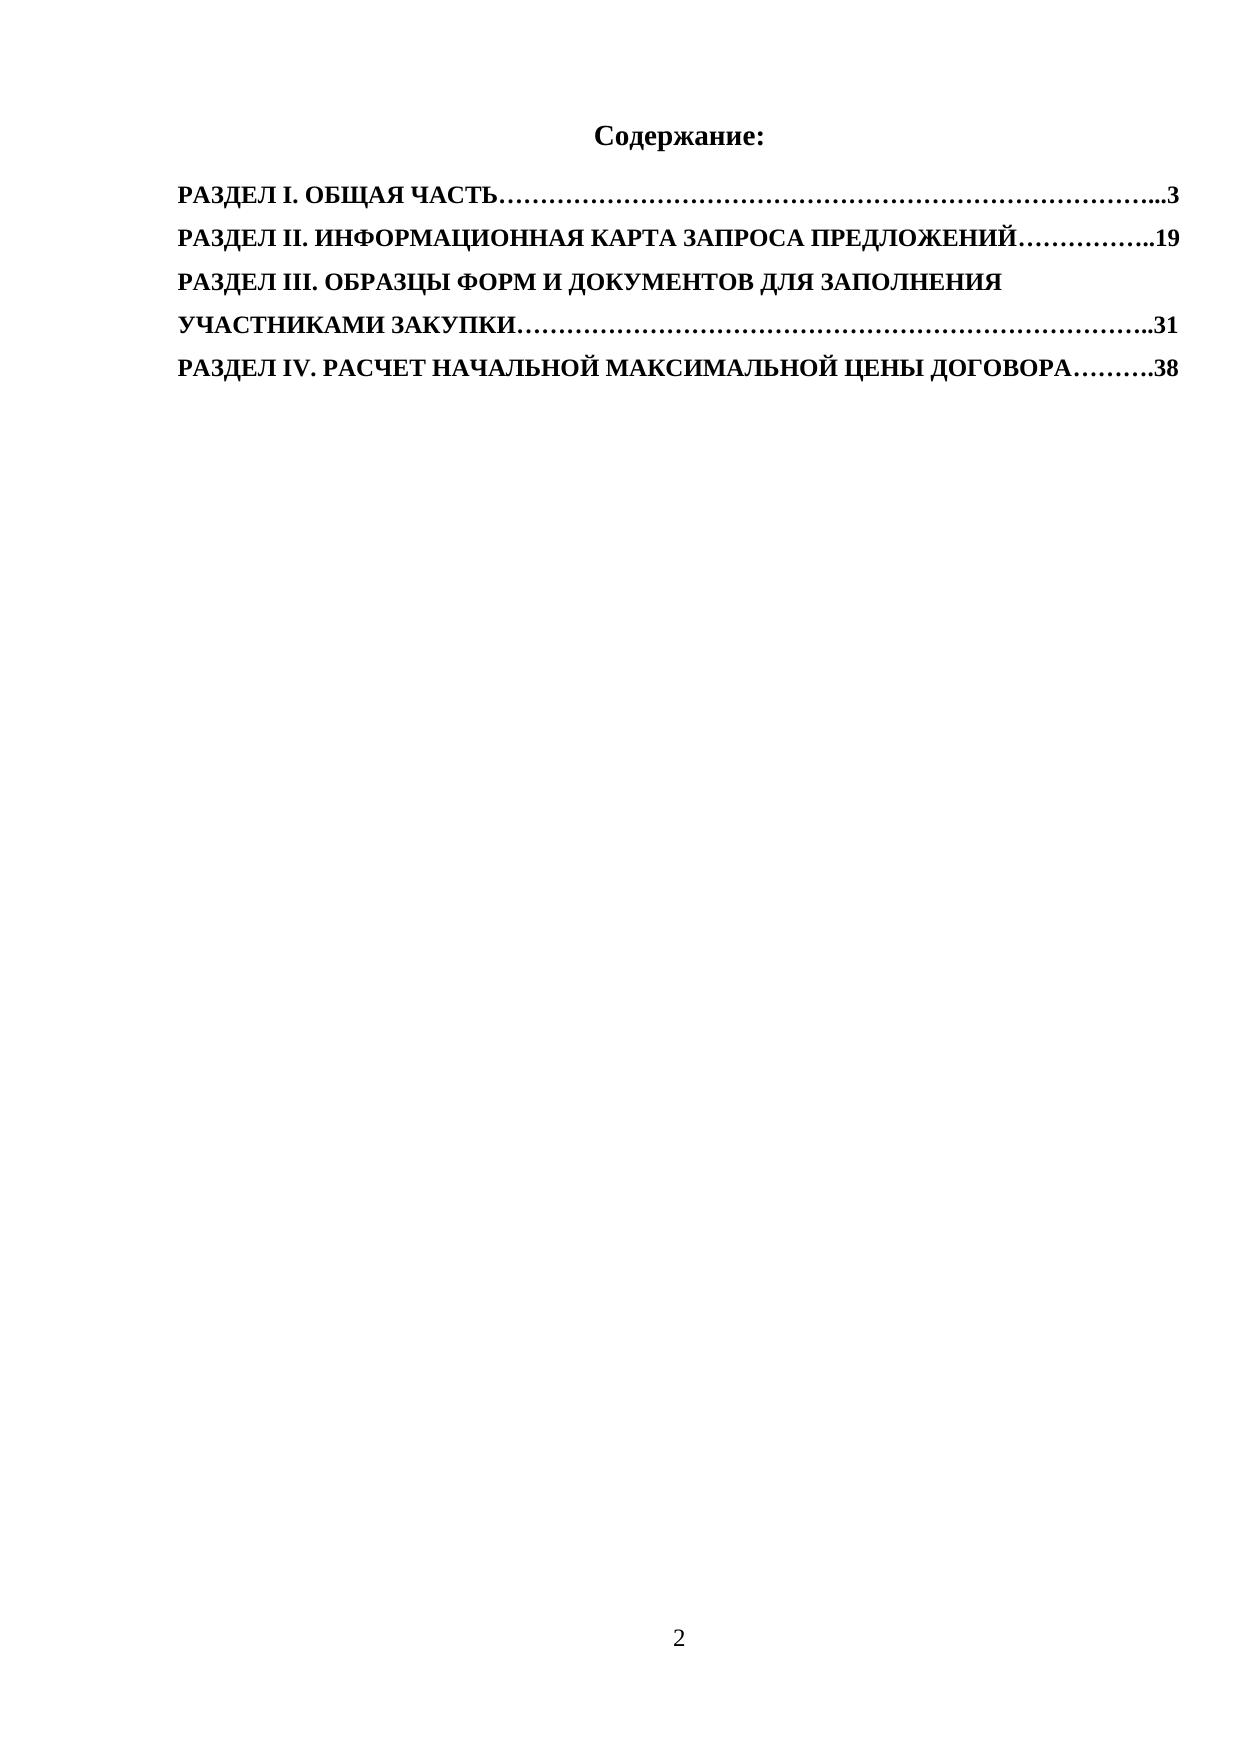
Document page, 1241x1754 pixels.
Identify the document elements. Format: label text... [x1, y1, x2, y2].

text РАЗДЕЛ IV. РАСЧЕТ НАЧАЛЬНОЙ МАКСИМАЛЬНОЙ ЦЕНЫ ДОГОВОРА……….38 [177, 353, 1181, 382]
text РАЗДЕЛ III. ОБРАЗЦЫ ФОРМ И ДОКУМЕНТОВ ДЛЯ ЗАПОЛНЕНИЯ УЧАСТНИКАМИ ЗАКУПКИ…………………………………………………………………..31 [177, 267, 1181, 338]
text РАЗДЕЛ II. ИНФОРМАЦИОННАЯ КАРТА ЗАПРОСА ПРЕДЛОЖЕНИЙ……………..19 [177, 223, 1181, 252]
text РАЗДЕЛ I. ОБЩАЯ ЧАСТЬ……………………………………………………………………...3 [177, 180, 1181, 209]
text Содержание: [177, 118, 1181, 152]
